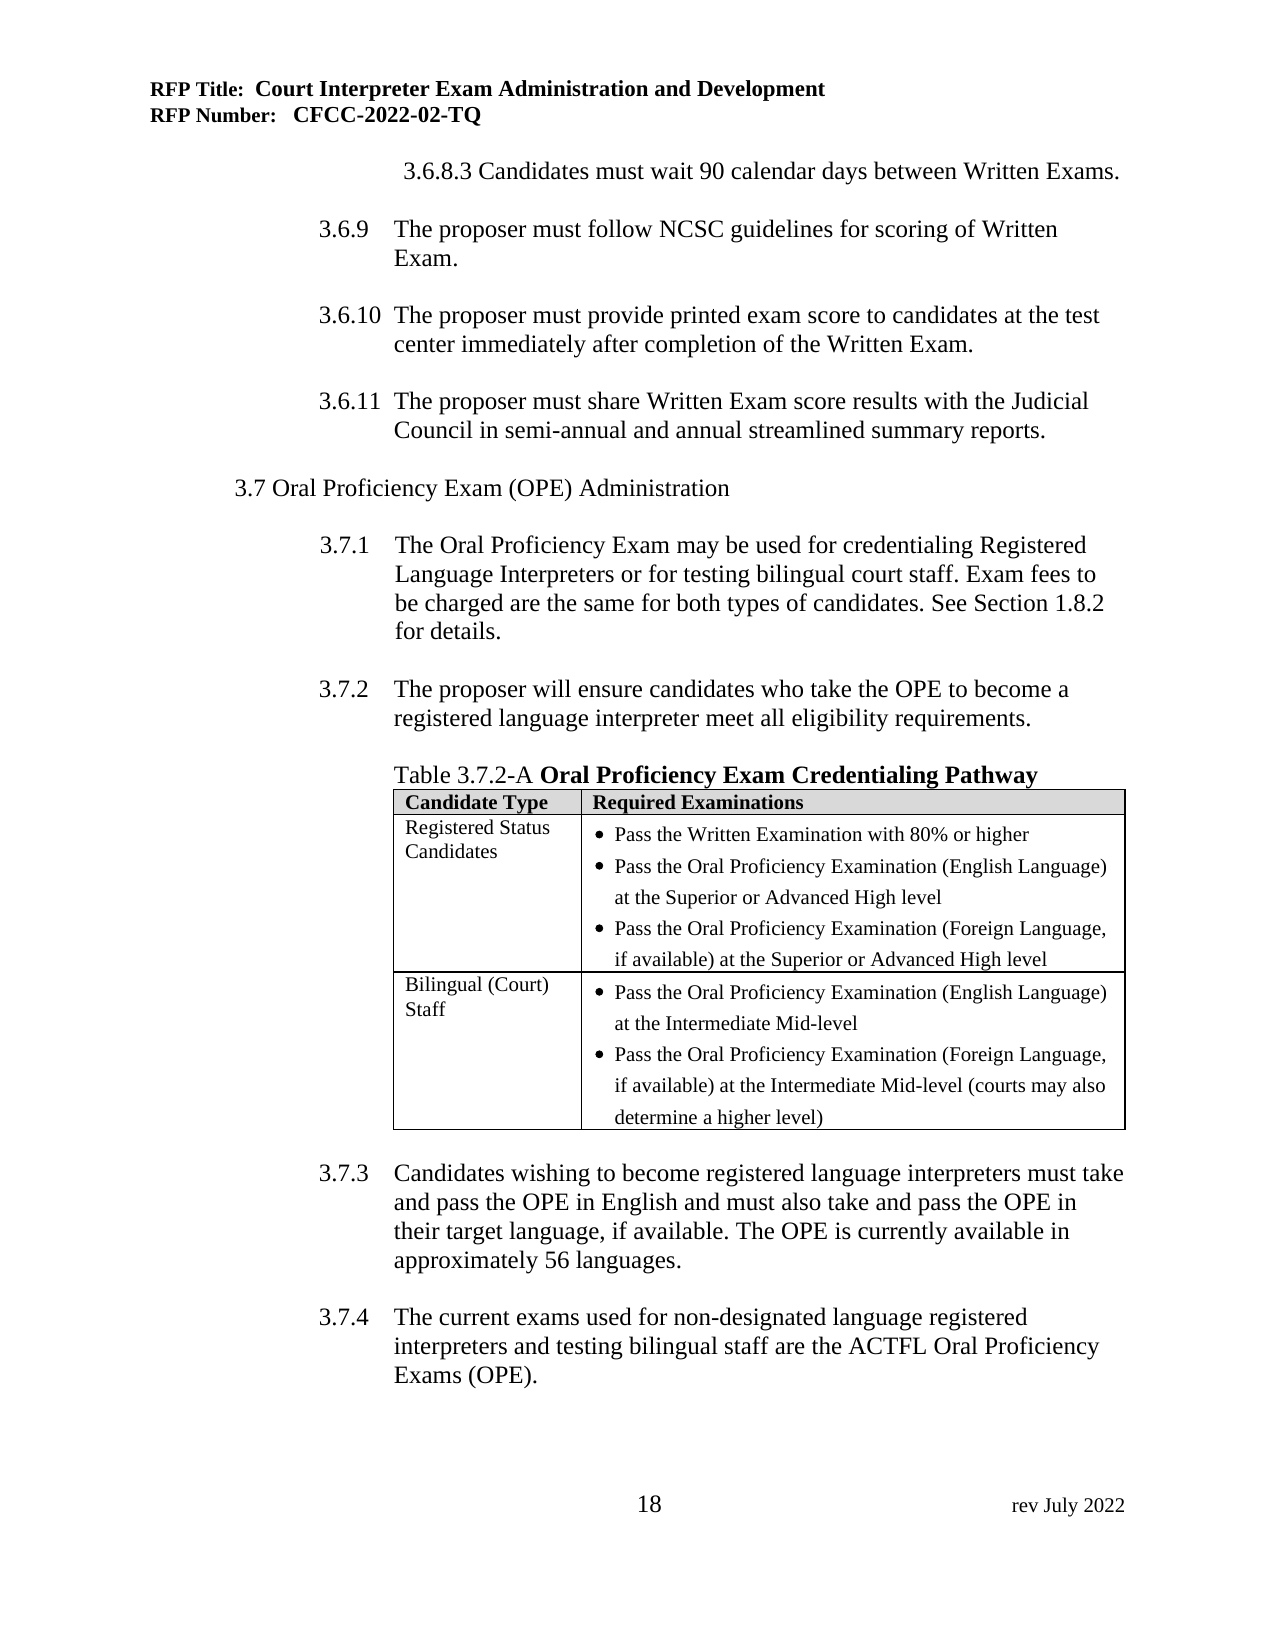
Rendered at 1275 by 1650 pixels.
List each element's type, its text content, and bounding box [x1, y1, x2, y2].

list Candidates wishing to become registered language interpreters must take and pass the OPE in English and must also take and pass the OPE in their target language, if available. The OPE is currently available in approximately 56 languages. [319, 1158, 1125, 1302]
list Table 3.7.2-A Oral Proficiency Exam Credentialing Pathway [394, 760, 1125, 789]
table_cell Pass the Written Examination with 80% or higher Pass the Oral Proficiency Examination (English Language) at the Superior or Advanced High level Pass the Oral Proficiency Examination (Foreign Language, if available) at the Superior or Advanced High level [582, 815, 1124, 971]
list The proposer must provide printed exam score to candidates at the test center immediately after completion of the Written Exam. [319, 300, 1125, 386]
list The Oral Proficiency Exam may be used for credentialing Registered Language Interpreters or for testing bilingual court staff. Exam fees to be charged are the same for both types of candidates. See Section 1.8.2 for details. [319, 530, 1125, 674]
table_header Required Examinations [582, 790, 1124, 814]
list The current exams used for non-designated language registered interpreters and testing bilingual staff are the ACTFL Oral Proficiency Exams (OPE). [319, 1302, 1125, 1417]
list Candidates must wait 90 calendar days between Written Exams. [403, 156, 1125, 214]
list The proposer must share Written Exam score results with the Judicial Council in semi-annual and annual streamlined summary reports. [319, 386, 1125, 473]
list The proposer will ensure candidates who take the OPE to become a registered language interpreter meet all eligibility requirements. [319, 674, 1125, 760]
list Oral Proficiency Exam (OPE) Administration [234, 473, 1125, 530]
table_cell Bilingual (Court) Staff [394, 973, 581, 1129]
table_cell Pass the Oral Proficiency Examination (English Language) at the Intermediate Mid-level Pass the Oral Proficiency Examination (Foreign Language, if available) at the Intermediate Mid-level (courts may also determine a higher level) [582, 973, 1124, 1129]
table_header Candidate Type [394, 790, 581, 814]
table_cell Registered Status Candidates [394, 815, 581, 971]
list The proposer must follow NCSC guidelines for scoring of Written Exam. [319, 214, 1125, 300]
